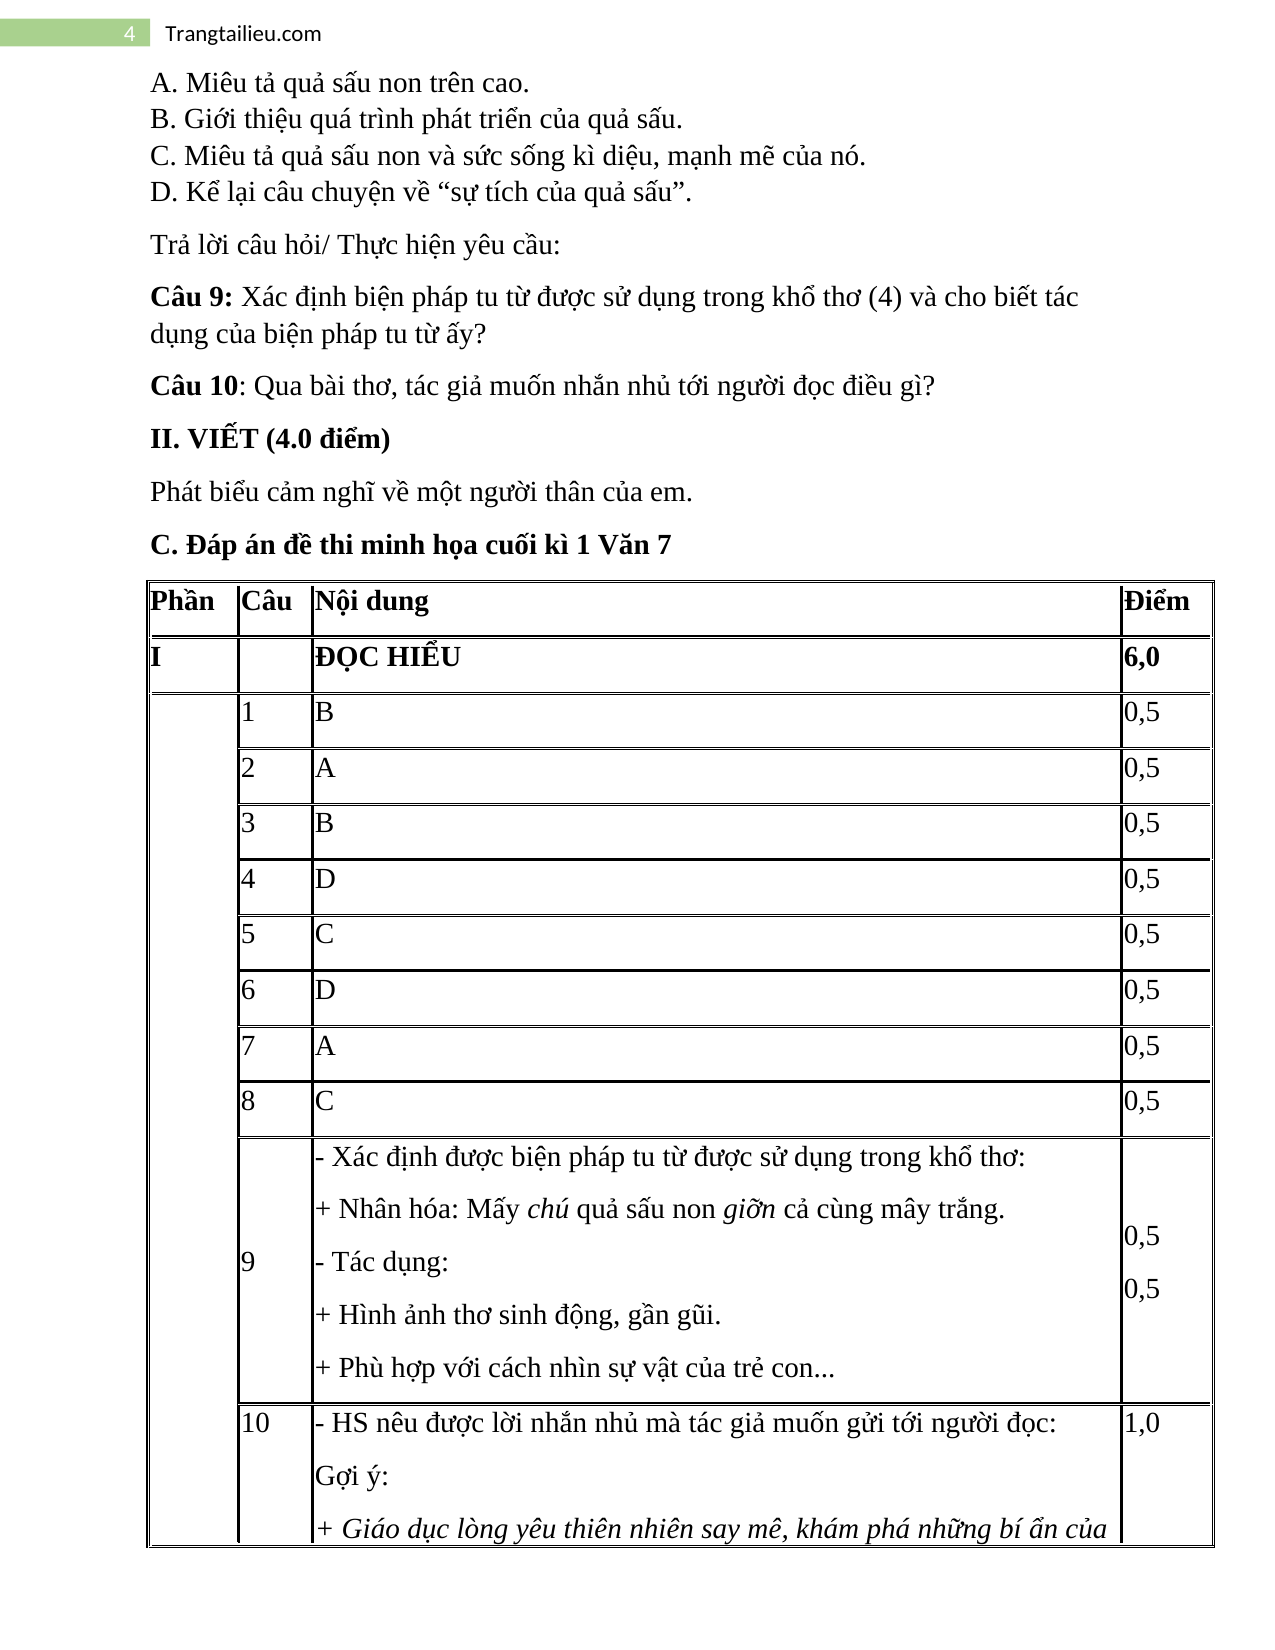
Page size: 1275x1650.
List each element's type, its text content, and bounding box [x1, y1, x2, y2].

table_cell [240, 639, 311, 691]
text Phát biểu cảm nghĩ về một người thân của em. [150, 474, 1125, 508]
table_cell I [150, 635, 237, 691]
text Câu 9: Xác định biện pháp tu từ được sử dụng trong khổ thơ (4) và cho biết tác dụng của biện pháp tu từ ấy? [150, 279, 1125, 349]
table_cell B [314, 695, 1120, 747]
table_cell A [314, 1028, 1120, 1080]
table_cell 3 [240, 806, 311, 858]
table_cell 0,5 [1123, 858, 1213, 913]
table_cell D [314, 861, 1120, 913]
table_cell 0,5 [1123, 914, 1212, 969]
table_cell 0,5 0,5 [1121, 1136, 1213, 1402]
table_cell - Xác định được biện pháp tu từ được sử dụng trong khổ thơ: + Nhân hóa: Mấy chú quả sấu non giỡn cả cùng mây trắng. - Tác dụng: + Hình ảnh thơ sinh động, gần gũi. + Phù hợp với cách nhìn sự vật của trẻ con... [314, 1139, 1120, 1402]
table_cell 0,5 [1121, 747, 1213, 802]
text C. Đáp án đề thi minh họa cuối kì 1 Văn 7 [150, 527, 1125, 561]
table_cell 2 [240, 750, 311, 802]
text A. Miêu tả quả sấu non trên cao. B. Giới thiệu quá trình phát triển của quả sấu. C. Miêu tả quả sấu non và sức sống kì diệu, mạnh mẽ của nó. D. Kể lại câu chuyện về “sự tích của quả sấu”. [150, 66, 1125, 207]
table_cell B [314, 806, 1120, 858]
table_cell 7 [240, 1028, 311, 1080]
table_cell C [314, 1083, 1120, 1136]
table_cell 1,0 [1121, 1402, 1212, 1545]
table_cell 4 [240, 861, 311, 913]
table_cell 0,5 [1123, 969, 1212, 1024]
table_cell 8 [240, 1083, 311, 1136]
table_cell 9 [240, 1139, 311, 1402]
text Trả lời câu hỏi/ Thực hiện yêu cầu: [150, 227, 1125, 260]
table_cell 6 [240, 972, 311, 1024]
text II. VIẾT (4.0 điểm) [150, 421, 1125, 455]
table_cell 5 [240, 917, 311, 969]
table_header Phần [150, 583, 238, 635]
table_cell 0,5 [1123, 1025, 1212, 1080]
table_cell [150, 691, 238, 1545]
table_cell 0,5 [1123, 1080, 1212, 1136]
table_cell D [314, 972, 1120, 1024]
table_header Điểm [1121, 583, 1212, 635]
table_header Nội dung [312, 583, 1121, 635]
table_cell 10 [238, 1406, 312, 1545]
table_cell C [314, 917, 1120, 969]
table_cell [312, 1406, 1121, 1545]
table_cell 1 [240, 695, 311, 747]
table_cell 0,5 [1123, 803, 1212, 858]
table_cell 6,0 [1123, 635, 1212, 691]
table_cell A [314, 750, 1120, 802]
table_cell ĐỌC HIỂU [314, 639, 1120, 691]
text Câu 10: Qua bài thơ, tác giả muốn nhắn nhủ tới người đọc điều gì? [150, 368, 1125, 402]
table_cell 0,5 [1123, 691, 1212, 747]
table_header Câu [238, 583, 312, 635]
